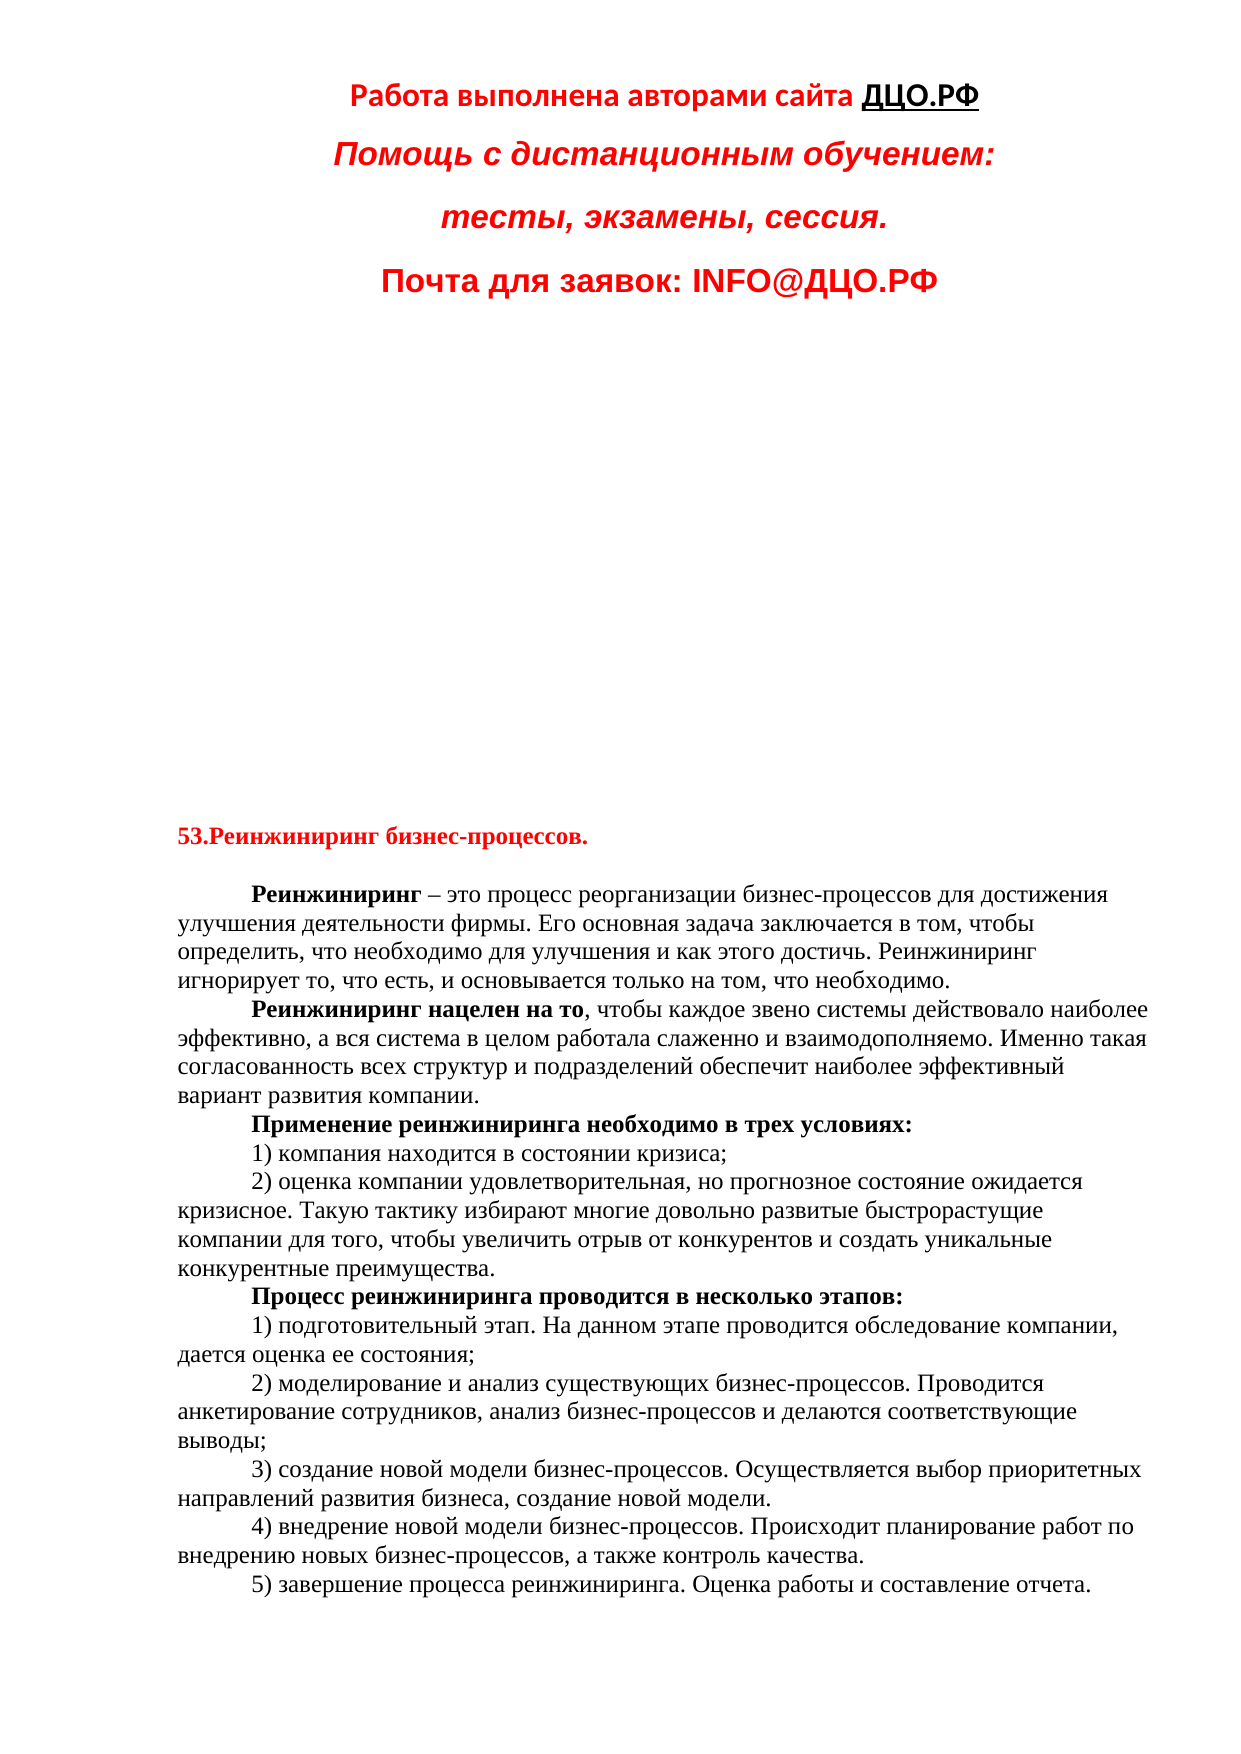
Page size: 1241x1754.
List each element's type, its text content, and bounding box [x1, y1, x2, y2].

text Применение реинжиниринга необходимо в трех условиях: [177, 1109, 1152, 1138]
text 4) внедрение новой модели бизнес-процессов. Происходит планирование работ по внедрению новых бизнес-процессов, а также контроль качества. [177, 1511, 1152, 1569]
text 53.Реинжиниринг бизнес-процессов. [177, 821, 1152, 850]
text Процесс реинжиниринга проводится в несколько этапов: [177, 1281, 1152, 1310]
text 5) завершение процесса реинжиниринга. Оценка работы и составление отчета. [177, 1569, 1152, 1598]
text 3) создание новой модели бизнес-процессов. Осуществляется выбор приоритетных направлений развития бизнеса, создание новой модели. [177, 1454, 1152, 1511]
text 2) оценка компании удовлетворительная, но прогнозное состояние ожидается кризисное. Такую тактику избирают многие довольно развитые быстрорастущие компании для того, чтобы увеличить отрыв от конкурентов и создать уникальные конкурентные преимущества. [177, 1166, 1152, 1281]
text Реинжиниринг – это процесс реорганизации бизнес-процессов для достижения улучшения деятельности фирмы. Его основная задача заключается в том, чтобы определить, что необходимо для улучшения и как этого достичь. Реинжиниринг игнорирует то, что есть, и основывается только на том, что необходимо. [177, 879, 1152, 994]
text 2) моделирование и анализ существующих бизнес-процессов. Проводится анкетирование сотрудников, анализ бизнес-процессов и делаются соответствующие выводы; [177, 1368, 1152, 1454]
text 1) компания находится в состоянии кризиса; [177, 1138, 1152, 1166]
text 1) подготовительный этап. На данном этапе проводится обследование компании, дается оценка ее состояния; [177, 1310, 1152, 1368]
text Реинжиниринг нацелен на то, чтобы каждое звено системы действовало наиболее эффективно, а вся система в целом работала слаженно и взаимодополняемо. Именно такая согласованность всех структур и подразделений обеспечит наиболее эффективный вариант развития компании. [177, 994, 1152, 1109]
